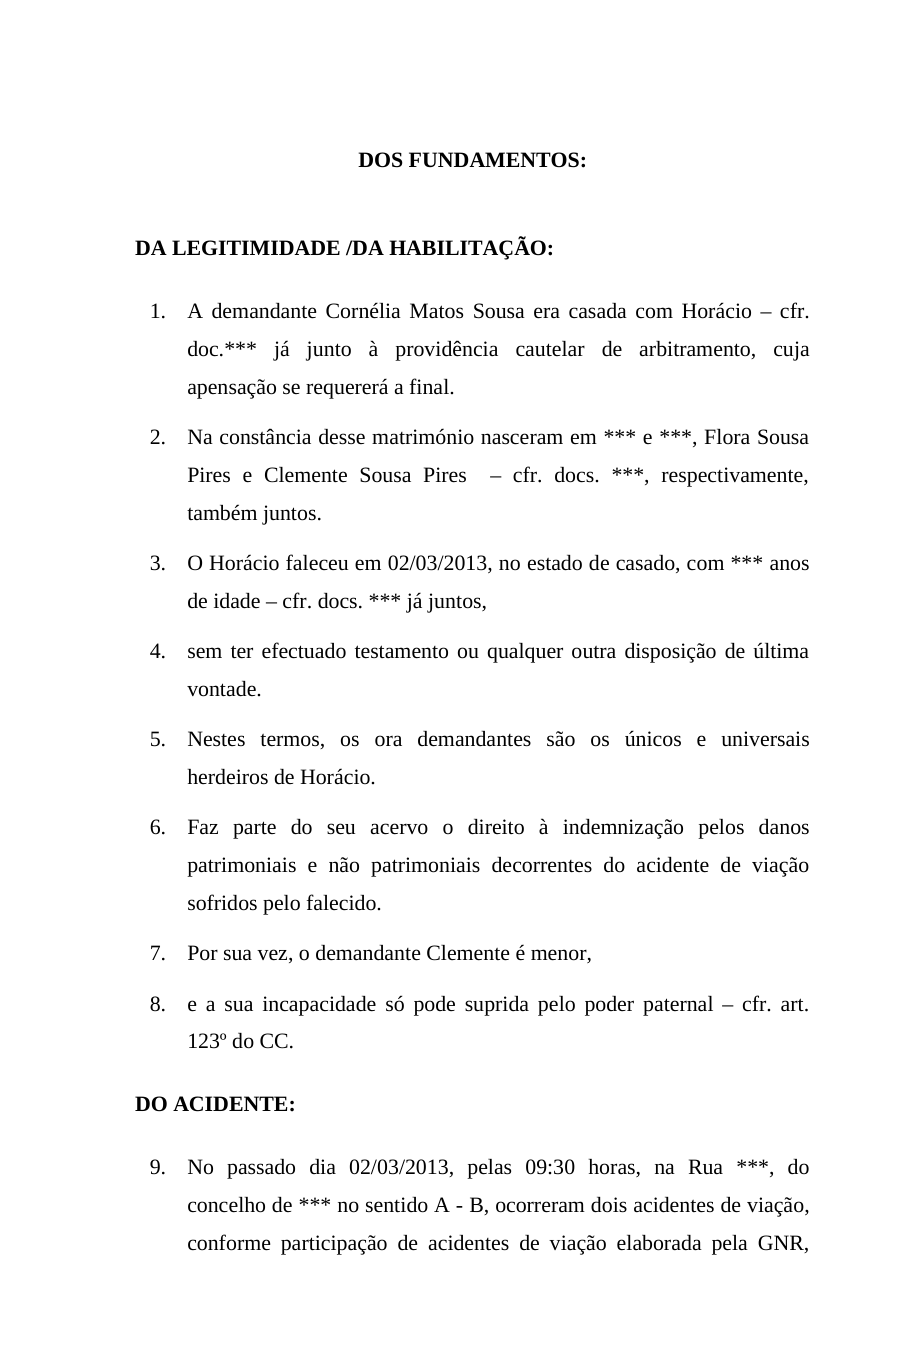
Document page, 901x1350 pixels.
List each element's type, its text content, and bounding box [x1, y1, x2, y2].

text DOS FUNDAMENTOS: [135, 147, 810, 173]
list DO ACIDENTE: [135, 1091, 810, 1116]
list e a sua incapacidade só pode suprida pelo poder paternal – cfr. art. 123º do CC. [149, 991, 810, 1054]
list Nestes termos, os ora demandantes são os únicos e universais herdeiros de Horácio. [149, 726, 810, 789]
list A demandante Cornélia Matos Sousa era casada com Horácio – cfr. doc.*** já junto à providência cautelar de arbitramento, cuja apensação se requererá a final. [149, 298, 810, 399]
list O Horácio faleceu em 02/03/2013, no estado de casado, com *** anos de idade – cfr. docs. *** já juntos, [149, 550, 810, 613]
list Na constância desse matrimónio nasceram em *** e ***, Flora Sousa Pires e Clemente Sousa Pires – cfr. docs. ***, respectivamente, também juntos. [149, 424, 810, 525]
list sem ter efectuado testamento ou qualquer outra disposição de última vontade. [149, 638, 810, 701]
list Faz parte do seu acervo o direito à indemnização pelos danos patrimoniais e não patrimoniais decorrentes do acidente de viação sofridos pelo falecido. [149, 814, 810, 915]
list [149, 1154, 810, 1255]
text DA LEGITIMIDADE /DA HABILITAÇÃO: [135, 235, 810, 261]
list Por sua vez, o demandante Clemente é menor, [149, 940, 810, 966]
